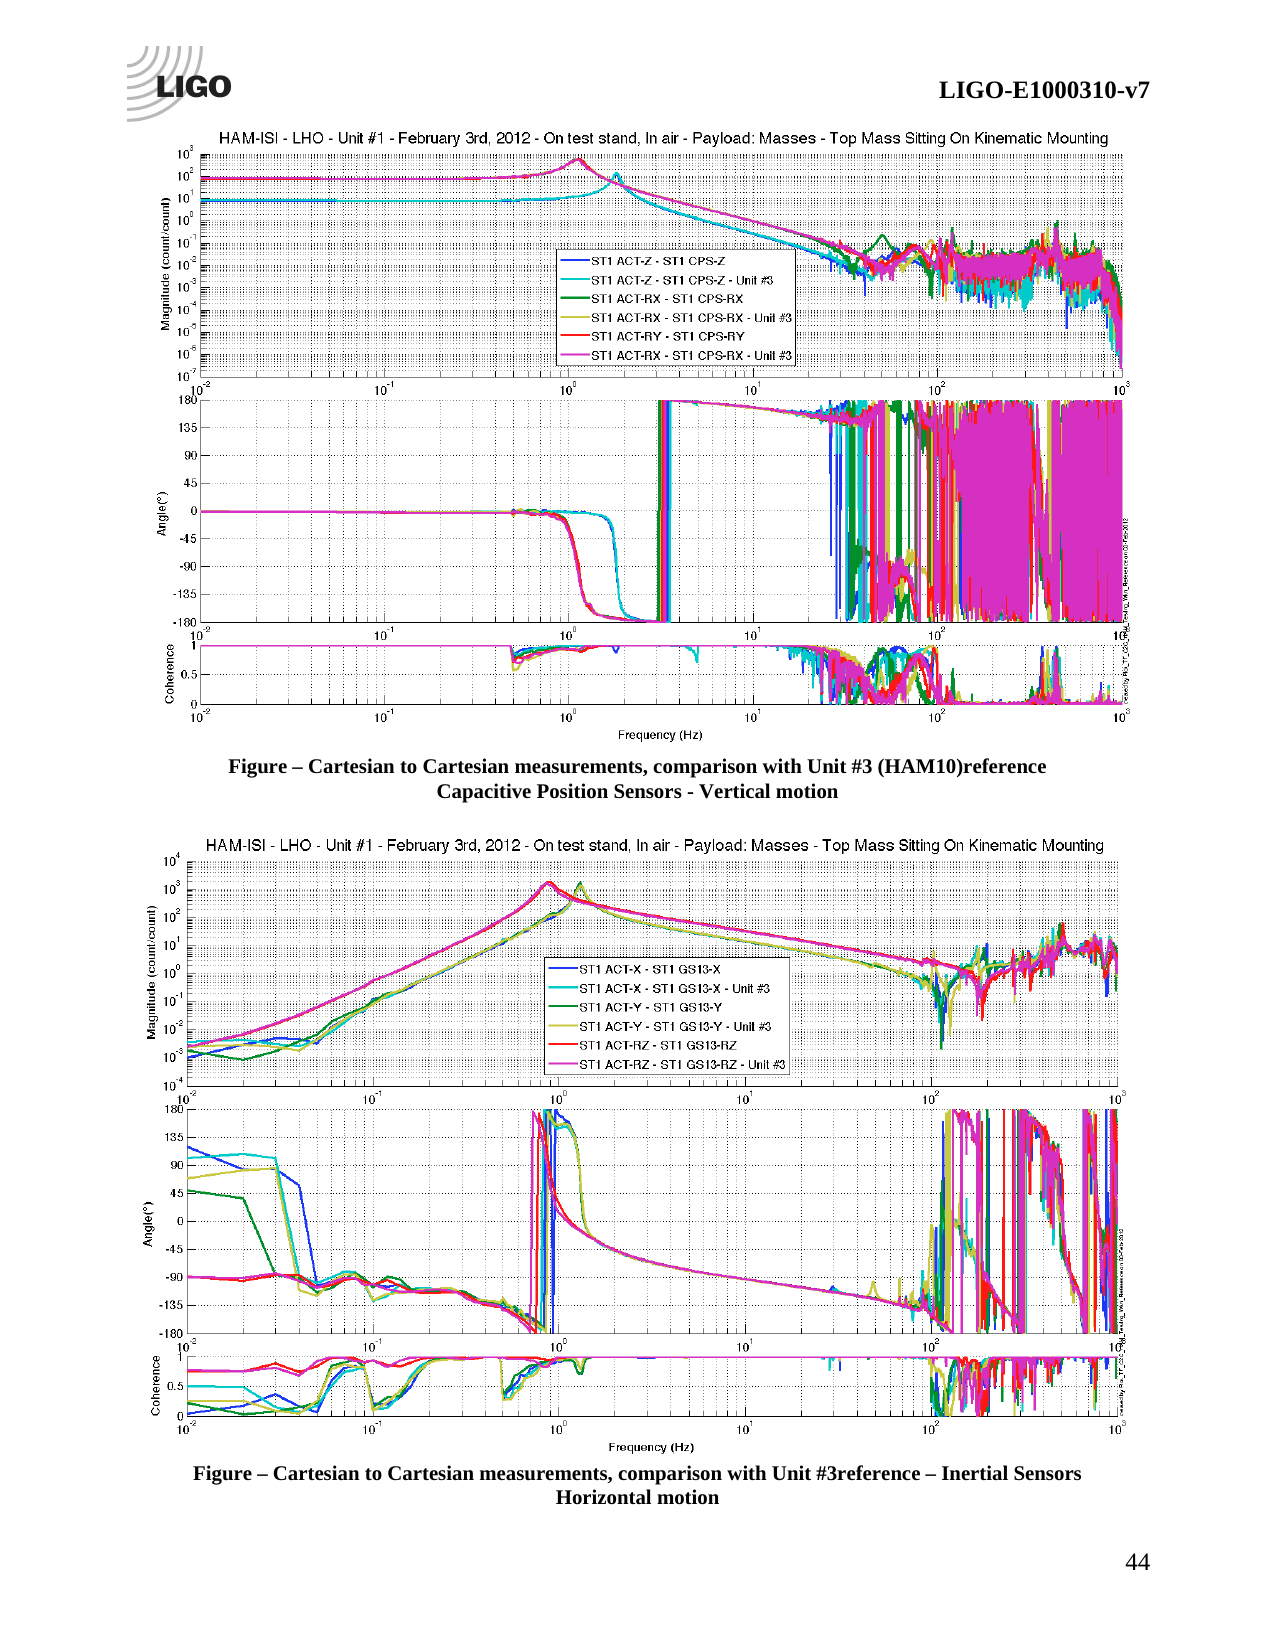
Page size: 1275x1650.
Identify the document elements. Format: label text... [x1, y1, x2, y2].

picture [139, 125, 1137, 755]
text Horizontal motion [125, 1485, 1150, 1509]
picture [132, 831, 1143, 1461]
text Figure – Cartesian to Cartesian measurements, comparison with Unit #3reference – Inertial Sensors [125, 1461, 1150, 1485]
picture [127, 46, 231, 122]
text Figure – Cartesian to Cartesian measurements, comparison with Unit #3 (HAM10)reference [125, 754, 1150, 778]
text Capacitive Position Sensors - Vertical motion [125, 778, 1150, 803]
